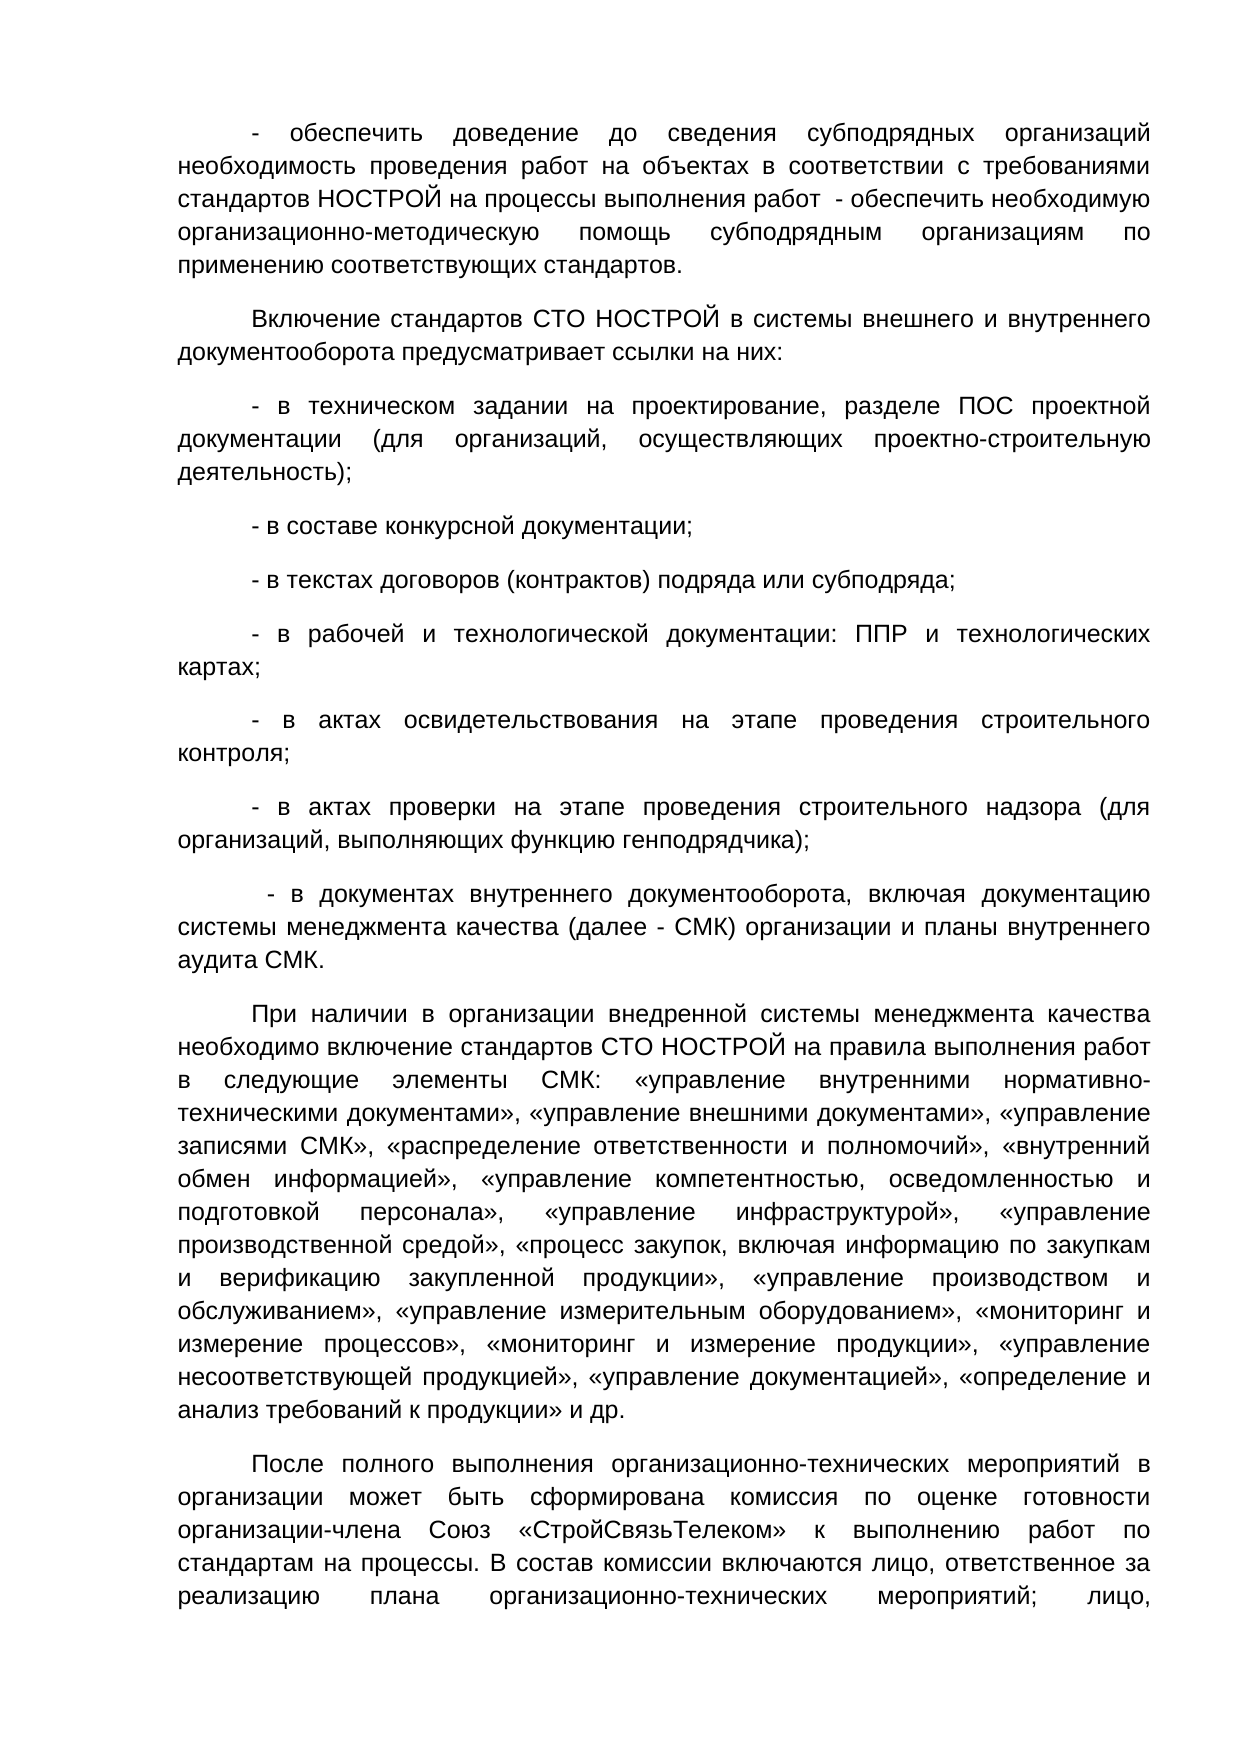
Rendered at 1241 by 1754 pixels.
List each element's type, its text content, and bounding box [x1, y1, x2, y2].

text - обеспечить доведение до сведения субподрядных организаций необходимость проведения работ на объектах в соответствии с требованиями стандартов НОСТРОЙ на процессы выполнения работ - обеспечить необходимую организационно-методическую помощь субподрядным организациям по применению соответствующих стандартов. [177, 118, 1152, 279]
text - в документах внутреннего документооборота, включая документацию системы менеджмента качества (далее - СМК) организации и планы внутреннего аудита СМК. [177, 879, 1152, 974]
text - в текстах договоров (контрактов) подряда или субподряда; [177, 565, 1152, 593]
text При наличии в организации внедренной системы менеджмента качества необходимо включение стандартов СТО НОСТРОЙ на правила выполнения работ в следующие элементы СМК: «управление внутренними нормативно-техническими документами», «управление внешними документами», «управление записями СМК», «распределение ответственности и полномочий», «внутренний обмен информацией», «управление компетентностью, осведомленностью и подготовкой персонала», «управление инфраструктурой», «управление производственной средой», «процесс закупок, включая информацию по закупкам и верификацию закупленной продукции», «управление производством и обслуживанием», «управление измерительным оборудованием», «мониторинг и измерение процессов», «мониторинг и измерение продукции», «управление несоответствующей продукцией», «управление документацией», «определение и анализ требований к продукции» и др. [177, 999, 1152, 1424]
text - в рабочей и технологической документации: ППР и технологических картах; [177, 618, 1152, 680]
text - в актах освидетельствования на этапе проведения строительного контроля; [177, 705, 1152, 767]
text Включение стандартов СТО НОСТРОЙ в системы внешнего и внутреннего документооборота предусматривает ссылки на них: [177, 304, 1152, 366]
text - в техническом задании на проектирование, разделе ПОС проектной документации (для организаций, осуществляющих проектно-строительную деятельность); [177, 391, 1152, 486]
text - в составе конкурсной документации; [177, 511, 1152, 539]
text - в актах проверки на этапе проведения строительного надзора (для организаций, выполняющих функцию генподрядчика); [177, 792, 1152, 854]
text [177, 1449, 1152, 1610]
